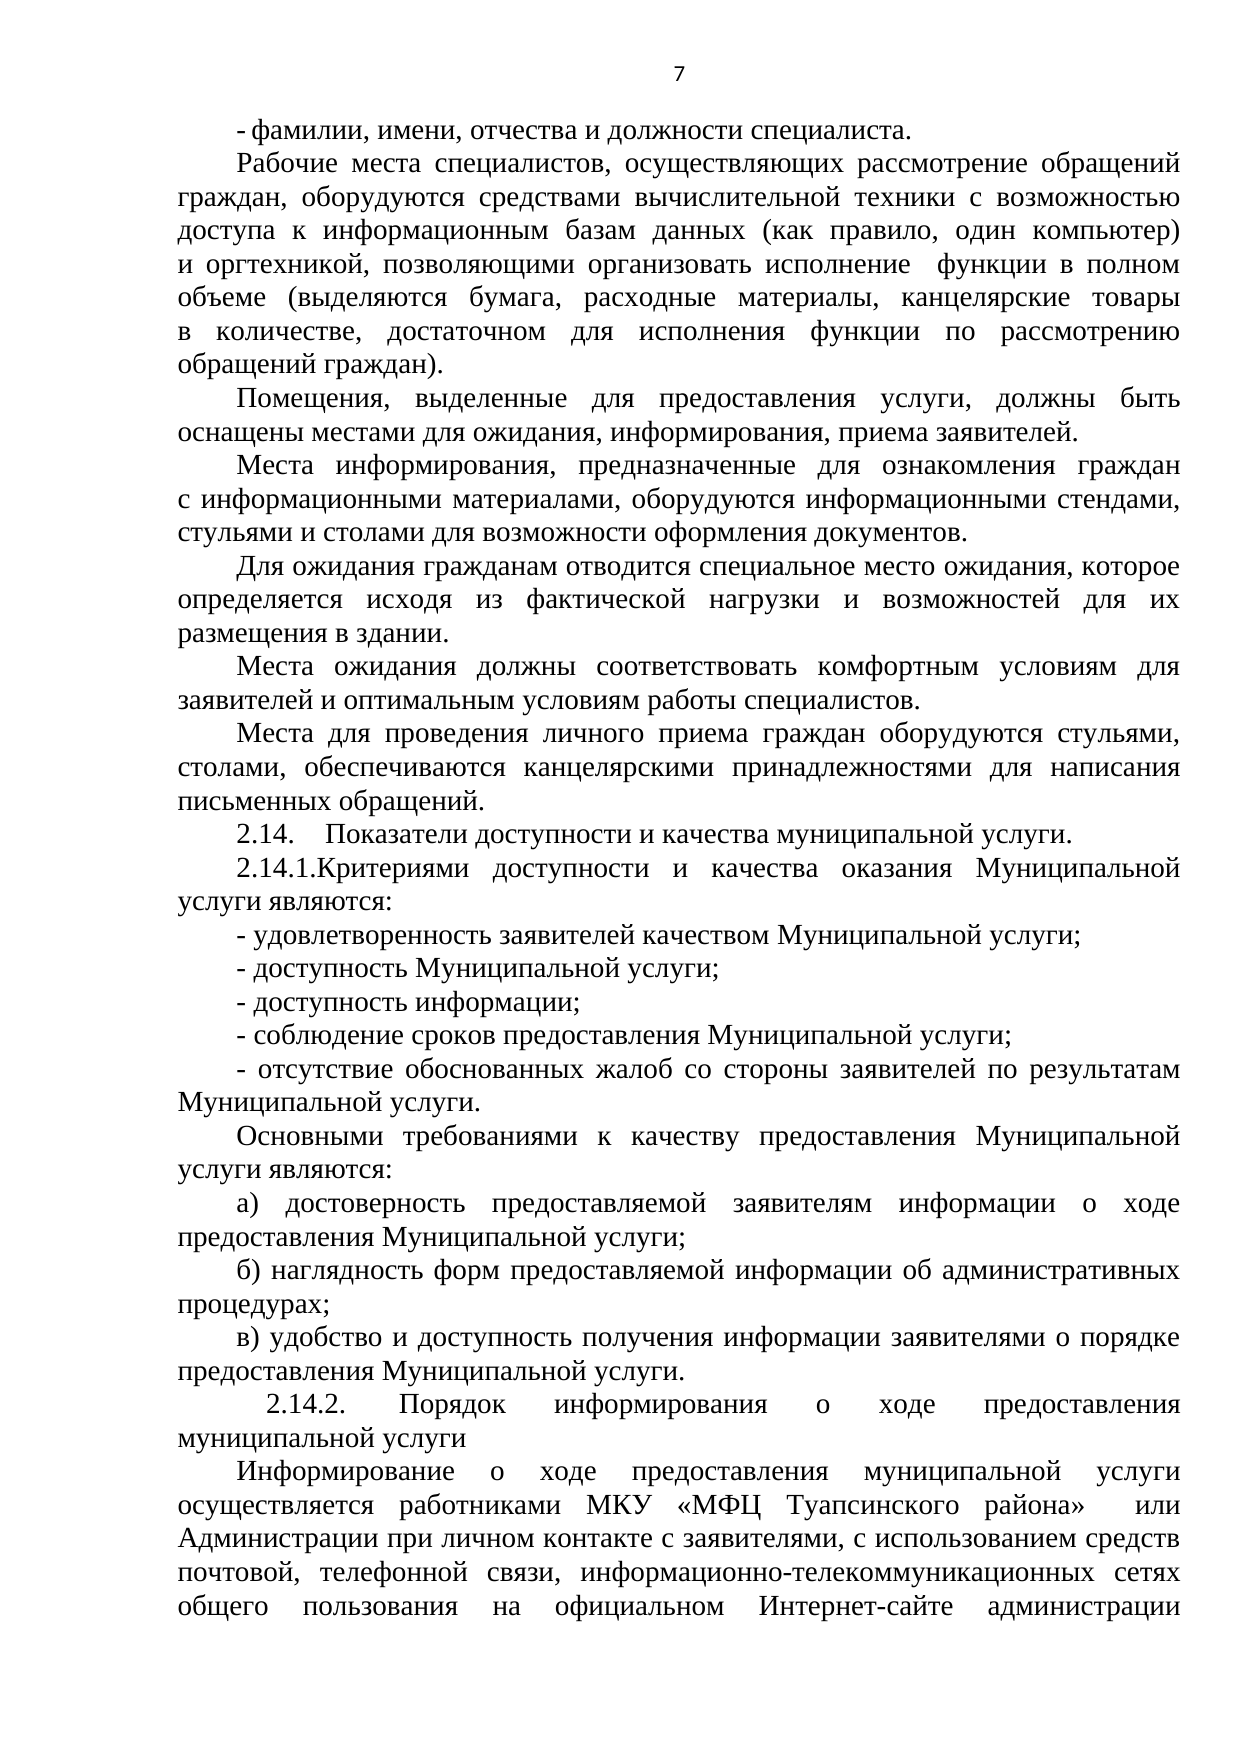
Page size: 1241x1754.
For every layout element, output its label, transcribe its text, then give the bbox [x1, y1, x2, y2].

text 2.14.2. Порядок информирования о ходе предоставления муниципальной услуги [177, 1386, 1181, 1453]
text б) наглядность форм предоставляемой информации об административных процедурах; [177, 1252, 1181, 1319]
text - соблюдение сроков предоставления Муниципальной услуги; [177, 1017, 1181, 1051]
text - доступность информации; [177, 984, 1181, 1017]
text - фамилии, имени, отчества и должности специалиста. [177, 112, 1181, 145]
text Помещения, выделенные для предоставления услуги, должны быть оснащены местами для ожидания, информирования, приема заявителей. [177, 380, 1181, 447]
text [177, 1453, 1181, 1621]
text Места информирования, предназначенные для ознакомления граждан с информационными материалами, оборудуются информационными стендами, стульями и столами для возможности оформления документов. [177, 447, 1181, 548]
text Основными требованиями к качеству предоставления Муниципальной услуги являются: [177, 1118, 1181, 1185]
text Места для проведения личного приема граждан оборудуются стульями, столами, обеспечиваются канцелярскими принадлежностями для написания письменных обращений. [177, 716, 1181, 816]
text - отсутствие обоснованных жалоб со стороны заявителей по результатам Муниципальной услуги. [177, 1051, 1181, 1118]
text Места ожидания должны соответствовать комфортным условиям для заявителей и оптимальным условиям работы специалистов. [177, 648, 1181, 716]
text а) достоверность предоставляемой заявителям информации о ходе предоставления Муниципальной услуги; [177, 1185, 1181, 1252]
text 2.14.1.Критериями доступности и качества оказания Муниципальной услуги являются: [177, 850, 1181, 917]
text - удовлетворенность заявителей качеством Муниципальной услуги; [177, 917, 1181, 950]
text в) удобство и доступность получения информации заявителями о порядке предоставления Муниципальной услуги. [177, 1319, 1181, 1386]
text Для ожидания гражданам отводится специальное место ожидания, которое определяется исходя из фактической нагрузки и возможностей для их размещения в здании. [177, 548, 1181, 648]
text 2.14. Показатели доступности и качества муниципальной услуги. [177, 816, 1181, 850]
text Рабочие места специалистов, осуществляющих рассмотрение обращений граждан, оборудуются средствами вычислительной техники с возможностью доступа к информационным базам данных (как правило, один компьютер) и оргтехникой, позволяющими организовать исполнение функции в полном объеме (выделяются бумага, расходные материалы, канцелярские товары в количестве, достаточном для исполнения функции по рассмотрению обращений граждан). [177, 145, 1181, 380]
text - доступность Муниципальной услуги; [177, 950, 1181, 984]
